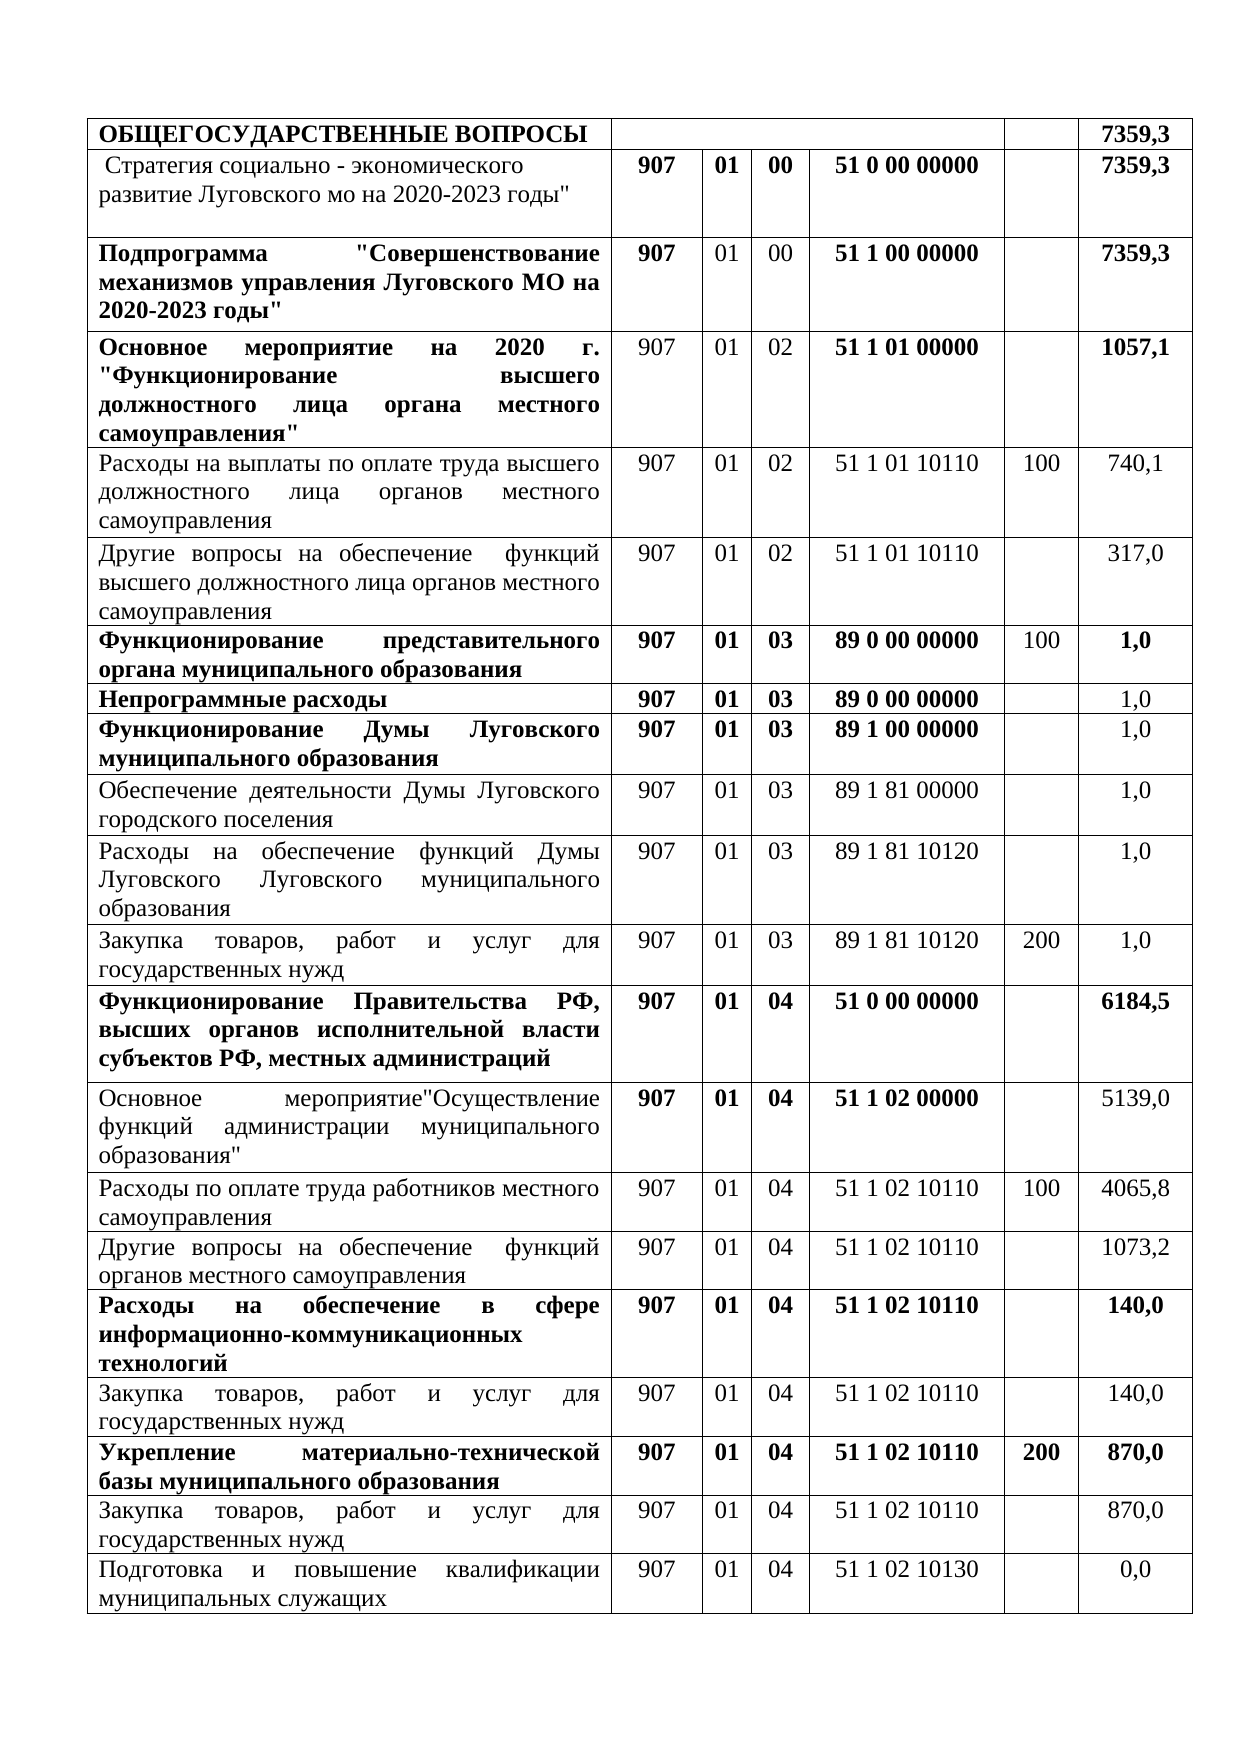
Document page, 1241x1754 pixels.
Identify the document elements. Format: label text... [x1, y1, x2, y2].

table_cell 04 [752, 1083, 809, 1172]
table_cell 02 [752, 538, 809, 624]
table_cell 907 [612, 1173, 702, 1231]
table_cell [1005, 538, 1078, 624]
table_cell 200 [1005, 1437, 1078, 1494]
table_cell 01 [703, 1083, 751, 1172]
table_cell Функционирование Думы Луговского муниципального образования [88, 714, 611, 774]
table_cell 907 [612, 1554, 702, 1612]
table_cell 317,0 [1079, 538, 1192, 624]
table_cell 907 [612, 1437, 702, 1494]
table_cell 04 [752, 1437, 809, 1494]
table_cell 03 [752, 775, 809, 835]
table_cell 907 [612, 448, 702, 537]
table_cell 03 [752, 925, 809, 985]
table_cell 04 [752, 1290, 809, 1377]
table_cell ОБЩЕГОСУДАРСТВЕННЫЕ ВОПРОСЫ [88, 119, 611, 149]
table_cell 01 [703, 775, 751, 835]
table_cell 51 1 02 00000 [810, 1083, 1004, 1172]
table_cell 907 [612, 332, 702, 447]
table_cell 01 [703, 684, 751, 713]
table_cell Основное мероприятие на 2020 г. "Функционирование высшего должностного лица органа местного самоуправления" [88, 332, 611, 447]
table_cell 200 [1005, 925, 1078, 985]
table_cell 01 [703, 1437, 751, 1494]
table_cell 907 [612, 238, 702, 331]
table_cell 51 1 01 00000 [810, 332, 1004, 447]
table_cell Расходы на обеспечение в сфере информационно-коммуникационных технологий [88, 1290, 611, 1377]
table_cell [1005, 1290, 1078, 1377]
table_cell 1,0 [1079, 836, 1192, 924]
table_cell 01 [703, 714, 751, 774]
table_cell 907 [612, 1232, 702, 1289]
table_cell 03 [752, 714, 809, 774]
table_cell Функционирование Правительства РФ, высших органов исполнительной власти субъектов РФ, местных администраций [88, 986, 611, 1082]
table_cell 51 1 01 10110 [810, 538, 1004, 624]
table_cell [752, 119, 809, 149]
table_cell Другие вопросы на обеспечение функций органов местного самоуправления [88, 1232, 611, 1289]
table_cell 02 [752, 332, 809, 447]
table_cell 01 [703, 1290, 751, 1377]
table_cell Расходы на выплаты по оплате труда высшего должностного лица органов местного самоуправления [88, 448, 611, 537]
table_cell 51 1 01 10110 [810, 448, 1004, 537]
table_cell 01 [703, 448, 751, 537]
table_cell 6184,5 [1079, 986, 1192, 1082]
table_cell 7359,3 [1079, 150, 1192, 237]
table_cell 140,0 [1079, 1378, 1192, 1436]
table_cell 51 1 02 10110 [810, 1290, 1004, 1377]
table_cell 1,0 [1079, 714, 1192, 774]
table_cell 907 [612, 684, 702, 713]
table_cell 89 1 81 10120 [810, 925, 1004, 985]
table_cell [612, 119, 702, 149]
table_cell 907 [612, 538, 702, 624]
table_cell 02 [752, 448, 809, 537]
table_cell 907 [612, 1083, 702, 1172]
table_cell 89 0 00 00000 [810, 684, 1004, 713]
table_cell 1073,2 [1079, 1232, 1192, 1289]
table_cell 01 [703, 238, 751, 331]
table_cell 51 1 00 00000 [810, 238, 1004, 331]
table_cell [1005, 1232, 1078, 1289]
table_cell Обеспечение деятельности Думы Луговского городского поселения [88, 775, 611, 835]
table_cell [1005, 119, 1078, 149]
table_cell Закупка товаров, работ и услуг для государственных нужд [88, 925, 611, 985]
table_cell 01 [703, 626, 751, 683]
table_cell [88, 1496, 611, 1553]
table_cell 04 [752, 1232, 809, 1289]
table_cell 01 [703, 925, 751, 985]
table_cell 100 [1005, 448, 1078, 537]
table_cell 100 [1005, 626, 1078, 683]
table_cell [1005, 775, 1078, 835]
table_cell 89 1 81 10120 [810, 836, 1004, 924]
table_cell 1057,1 [1079, 332, 1192, 447]
table_cell 01 [703, 1173, 751, 1231]
table_cell [1005, 150, 1078, 237]
table_cell [1005, 238, 1078, 331]
table_cell 51 1 02 10110 [810, 1232, 1004, 1289]
table_cell Основное мероприятие"Осуществление функций администрации муниципального образования" [88, 1083, 611, 1172]
table_cell Подготовка и повышение квалификации муниципальных служащих [88, 1554, 611, 1612]
table_cell 7359,3 [1079, 238, 1192, 331]
table_cell [1005, 1554, 1078, 1612]
table_cell 01 [703, 538, 751, 624]
table_cell Расходы по оплате труда работников местного самоуправления [88, 1173, 611, 1231]
table_cell 89 1 00 00000 [810, 714, 1004, 774]
table_cell Другие вопросы на обеспечение функций высшего должностного лица органов местного самоуправления [88, 538, 611, 624]
table_cell 04 [752, 1496, 809, 1553]
table_cell 01 [703, 1232, 751, 1289]
table_cell 907 [612, 1378, 702, 1436]
table_cell 51 1 02 10110 [810, 1378, 1004, 1436]
table_cell 907 [612, 150, 702, 237]
table_cell 907 [612, 775, 702, 835]
table_cell 01 [703, 1554, 751, 1612]
table_cell 04 [752, 986, 809, 1082]
table_cell Закупка товаров, работ и услуг для государственных нужд [88, 1378, 611, 1436]
table_cell 907 [612, 925, 702, 985]
table_cell 1,0 [1079, 684, 1192, 713]
table_cell Расходы на обеспечение функций Думы Луговского Луговского муниципального образования [88, 836, 611, 924]
table_cell 89 0 00 00000 [810, 626, 1004, 683]
table_cell 04 [752, 1173, 809, 1231]
table_cell 04 [752, 1378, 809, 1436]
table_cell 870,0 [1079, 1437, 1192, 1494]
table_cell Непрограммные расходы [88, 684, 611, 713]
table_cell 7359,3 [1079, 119, 1192, 149]
table_cell 907 [612, 836, 702, 924]
table_cell 5139,0 [1079, 1083, 1192, 1172]
table_cell 1,0 [1079, 925, 1192, 985]
table_cell 03 [752, 684, 809, 713]
table_cell [1005, 1378, 1078, 1436]
table_cell 51 1 02 10110 [810, 1173, 1004, 1231]
table_cell 870,0 [1079, 1496, 1192, 1553]
table_cell 907 [612, 626, 702, 683]
table_cell 01 [703, 150, 751, 237]
table_cell [1005, 684, 1078, 713]
table_cell 740,1 [1079, 448, 1192, 537]
table_cell 51 0 00 00000 [810, 150, 1004, 237]
table_cell 51 0 00 00000 [810, 986, 1004, 1082]
table_cell 00 [752, 150, 809, 237]
table_cell Подпрограмма "Совершенствование механизмов управления Луговского МО на 2020-2023 годы" [88, 238, 611, 331]
table_cell 01 [703, 332, 751, 447]
table_cell 03 [752, 626, 809, 683]
table_cell 140,0 [1079, 1290, 1192, 1377]
table_cell [809, 119, 1004, 149]
table_cell 01 [703, 986, 751, 1082]
table_cell Функционирование представительного органа муниципального образования [88, 626, 611, 683]
table_cell 51 1 02 10130 [810, 1554, 1004, 1612]
table_cell [1005, 1083, 1078, 1172]
table_cell 907 [612, 1290, 702, 1377]
table_cell [1005, 1496, 1078, 1553]
table_cell 89 1 81 00000 [810, 775, 1004, 835]
table_cell 01 [703, 836, 751, 924]
table_cell 03 [752, 836, 809, 924]
table_cell 907 [612, 714, 702, 774]
table_cell 1,0 [1079, 775, 1192, 835]
table_cell [1005, 714, 1078, 774]
table_cell [1005, 332, 1078, 447]
table_cell [1005, 986, 1078, 1082]
table_cell 100 [1005, 1173, 1078, 1231]
table_cell 1,0 [1079, 626, 1192, 683]
table_cell 01 [703, 1496, 751, 1553]
table_cell 01 [703, 1378, 751, 1436]
table_cell 907 [612, 986, 702, 1082]
table_cell 51 1 02 10110 [810, 1496, 1004, 1553]
table_cell 4065,8 [1079, 1173, 1192, 1231]
table_cell [702, 119, 752, 149]
table_cell [1005, 836, 1078, 924]
table_cell 51 1 02 10110 [810, 1437, 1004, 1494]
table_cell 0,0 [1079, 1554, 1192, 1612]
table_cell Стратегия социально - экономического развитие Луговского мо на 2020-2023 годы" [88, 150, 611, 237]
table_cell Укрепление материально-технической базы муниципального образования [88, 1437, 611, 1494]
table_cell 00 [752, 238, 809, 331]
table_cell 04 [752, 1554, 809, 1612]
table_cell 907 [612, 1496, 702, 1553]
